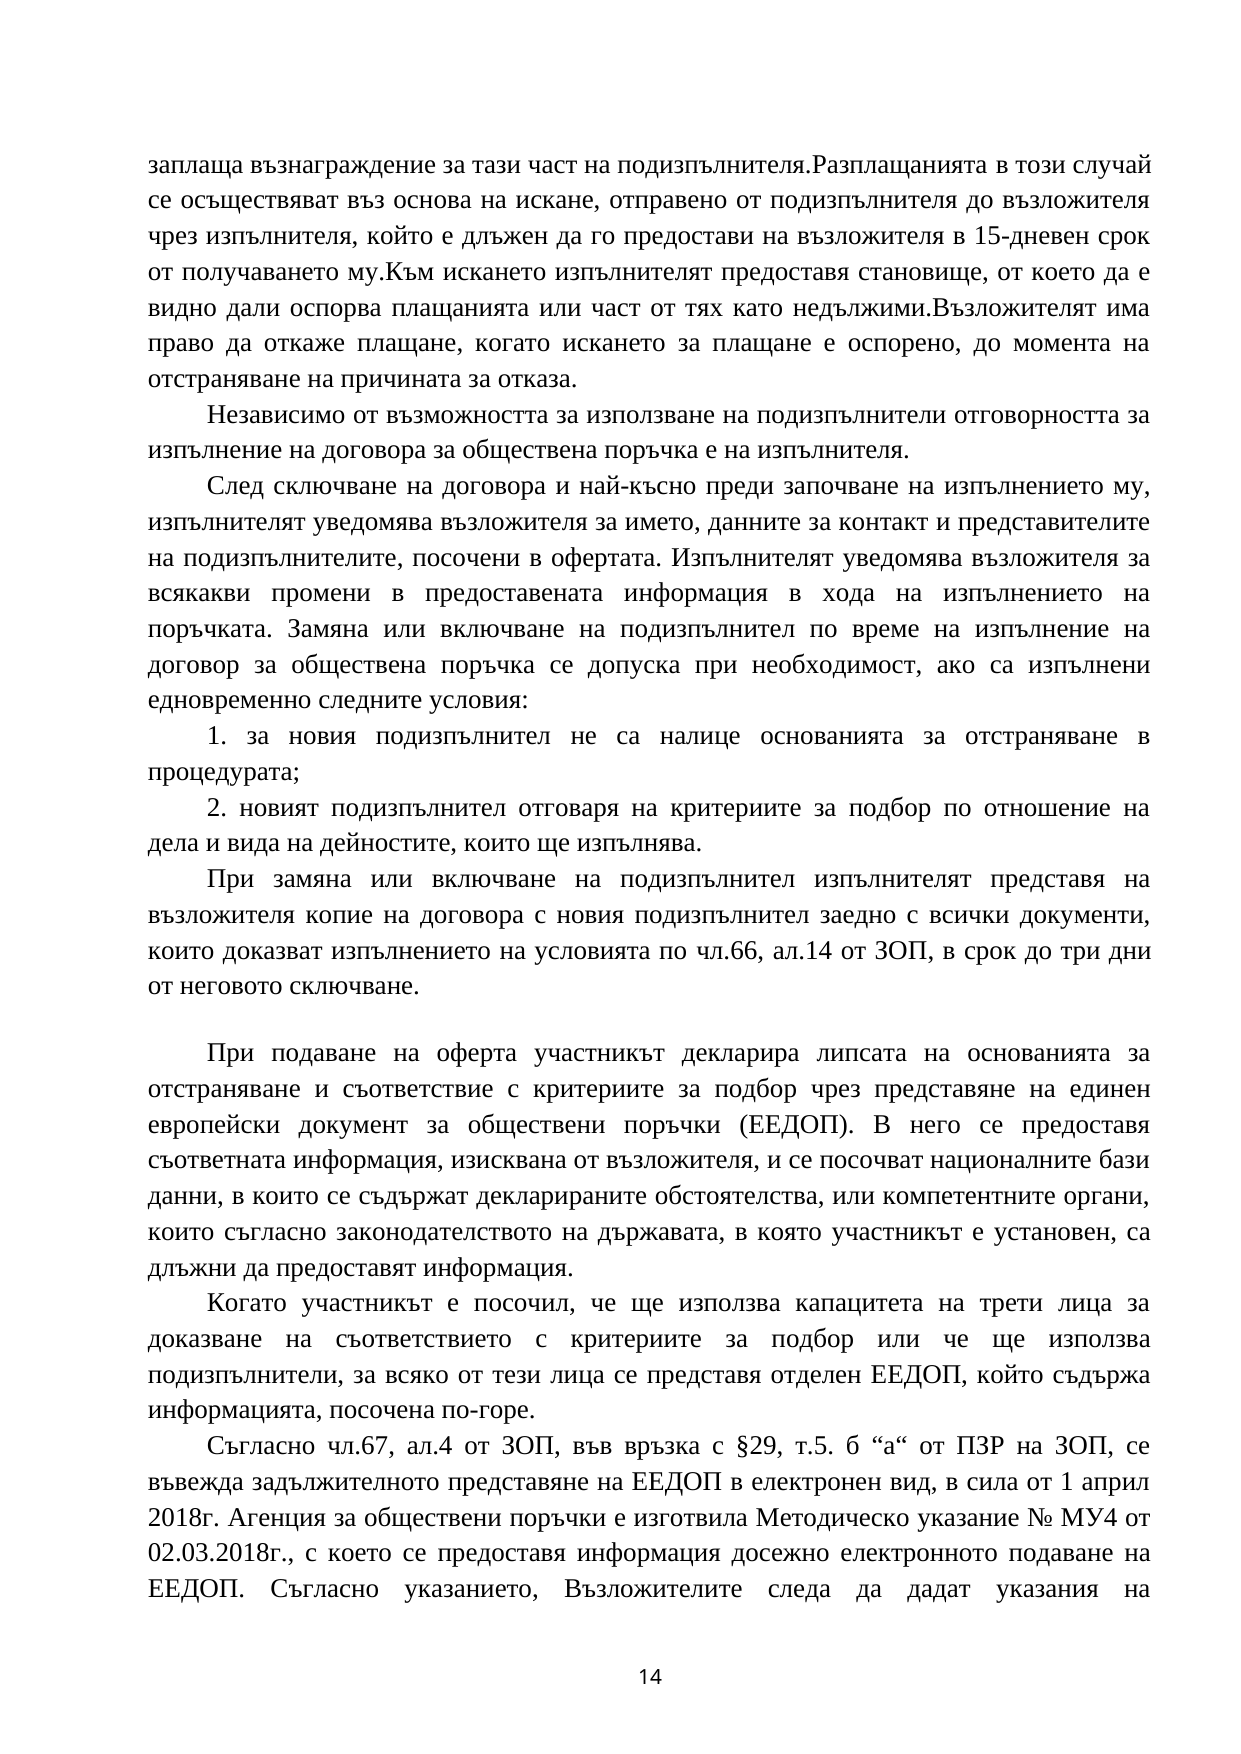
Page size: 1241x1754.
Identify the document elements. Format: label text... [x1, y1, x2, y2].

text При подаване на оферта участникът декларира липсата на основанията за отстраняване и съответствие с критериите за подбор чрез представяне на единен европейски документ за обществени поръчки (ЕЕДОП). В него се предоставя съответната информация, изисквана от възложителя, и се посочват националните бази данни, в които се съдържат декларираните обстоятелства, или компетентните органи, които съгласно законодателството на държавата, в която участникът е установен, са длъжни да предоставят информация. [148, 1036, 1152, 1282]
text 1. за новия подизпълнител не са налице основанията за отстраняване в процедурата; [148, 719, 1152, 786]
text След сключване на договора и най-късно преди започване на изпълнението му, изпълнителят уведомява възложителя за името, данните за контакт и представителите на подизпълнителите, посочени в офертата. Изпълнителят уведомява възложителя за всякакви промени в предоставената информация в хода на изпълнението на поръчката. Замяна или включване на подизпълнител по време на изпълнение на договор за обществена поръчка се допуска при необходимост, ако са изпълнени едновременно следните условия: [148, 469, 1152, 715]
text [148, 148, 1152, 393]
text 2. новият подизпълнител отговаря на критериите за подбор по отношение на дела и вида на дейностите, които ще изпълнява. [148, 791, 1152, 858]
text При замяна или включване на подизпълнител изпълнителят представя на възложителя копие на договора с новия подизпълнител заедно с всички документи, които доказват изпълнението на условията по чл.66, ал.14 от ЗОП, в срок до три дни от неговото сключване. [148, 862, 1152, 1001]
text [148, 1429, 1152, 1603]
text Независимо от възможността за използване на подизпълнители отговорността за изпълнение на договора за обществена поръчка е на изпълнителя. [148, 398, 1152, 465]
text Когато участникът е посочил, че ще използва капацитета на трети лица за доказване на съответствието с критериите за подбор или че ще използва подизпълнители, за всяко от тези лица се представя отделен ЕЕДОП, който съдържа информацията, посочена по-горе. [148, 1286, 1152, 1425]
